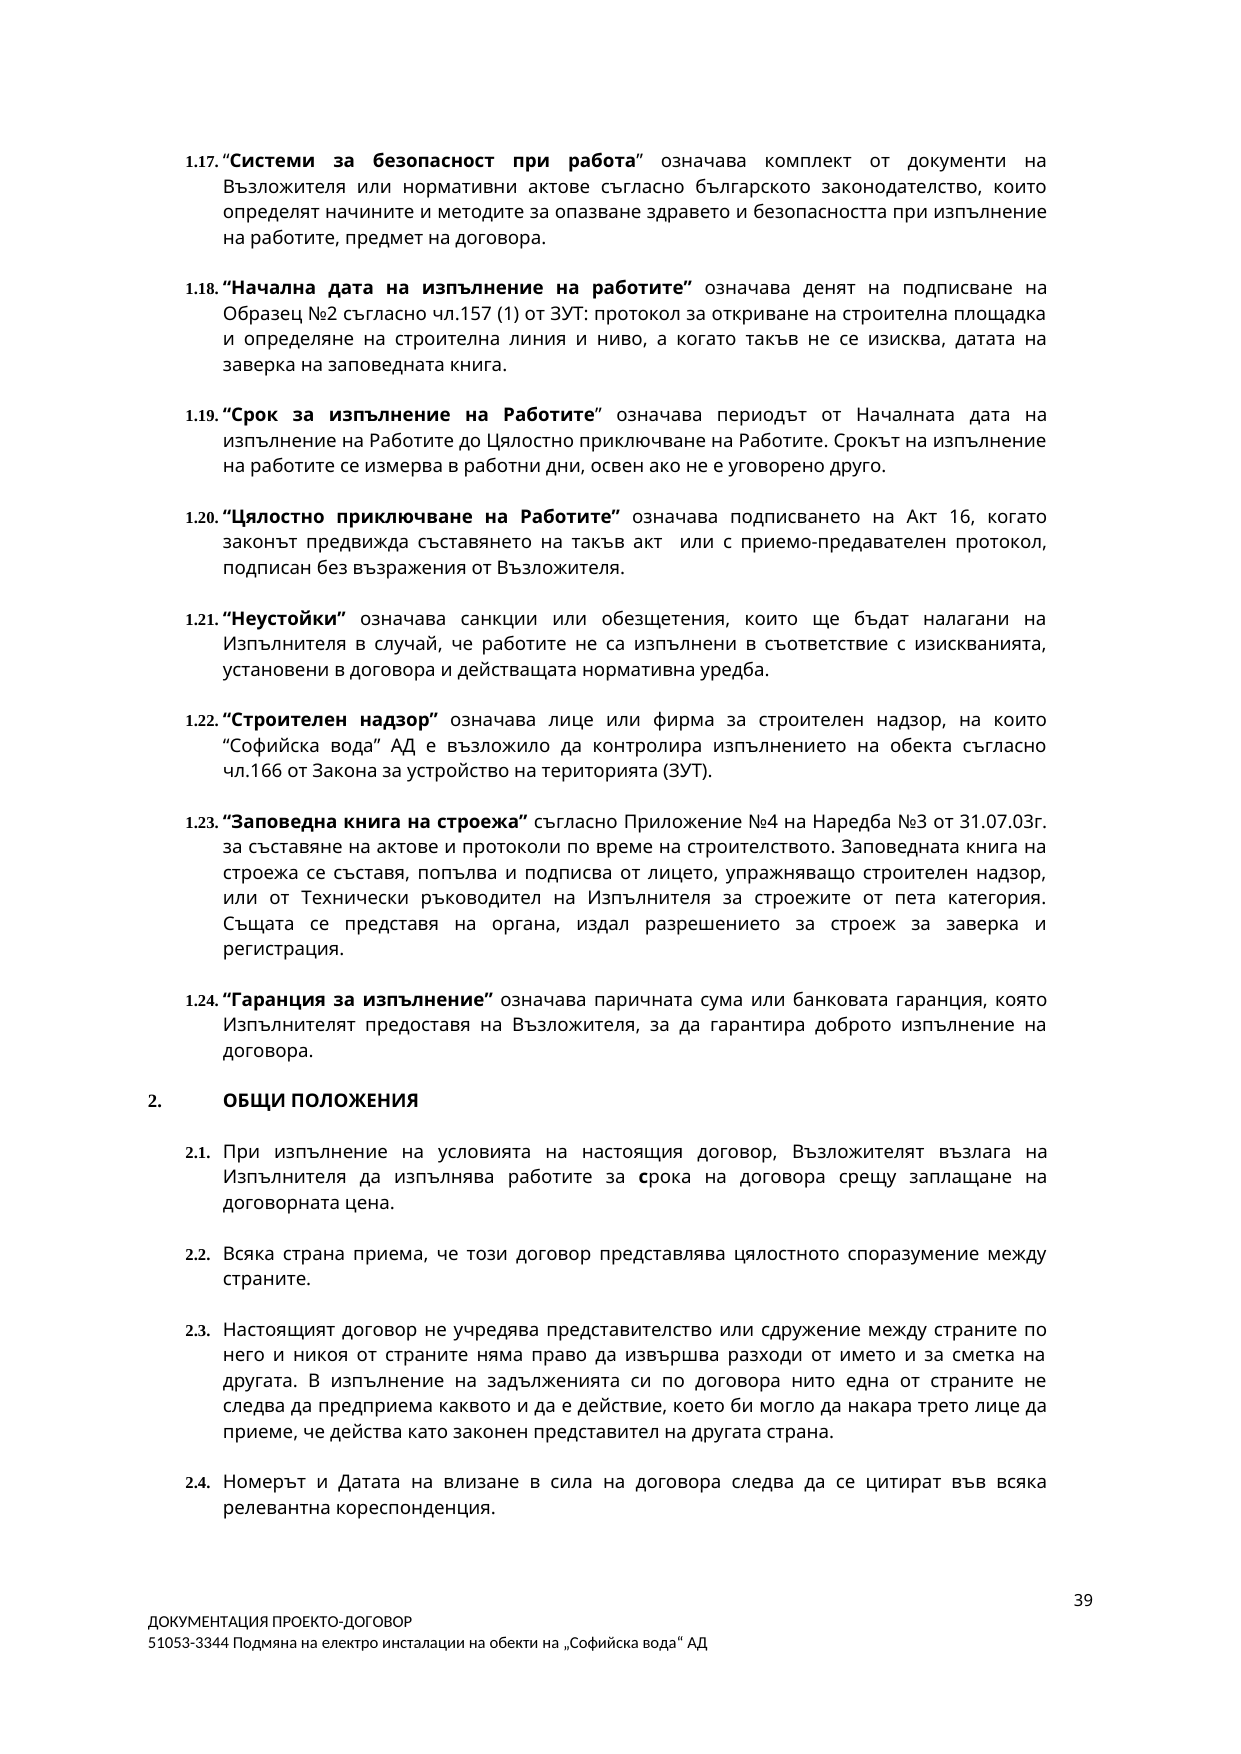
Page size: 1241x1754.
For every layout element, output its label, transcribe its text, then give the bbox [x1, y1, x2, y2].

list “Неустойки” означава санкции или обезщетения, които ще бъдат налагани на Изпълнителя в случай, че работите не са изпълнени в съответствие с изискванията, установени в договора и действащата нормативна уредба. [185, 605, 1048, 681]
list “Системи за безопасност при работа” означава комплект от документи на Възложителя или нормативни актове съгласно българското законодателство, които определят начините и методите за опазване здравето и безопасността при изпълнение на работите, предмет на договора. [185, 148, 1048, 250]
list ОБЩИ ПОЛОЖЕНИЯ [148, 1088, 1048, 1113]
list При изпълнение на условията на настоящия договор, Възложителят възлага на Изпълнителя да изпълнява работите за срока на договора срещу заплащане на договорната цена. [185, 1138, 1048, 1215]
list “Строителен надзор” означава лице или фирма за строителен надзор, на които “Софийска вода” АД е възложило да контролира изпълнението на обекта съгласно чл.166 от Закона за устройство на територията (ЗУТ). [185, 706, 1048, 783]
list “Начална дата на изпълнение на работите” означава денят на подписване на Образец №2 съгласно чл.157 (1) от ЗУТ: протокол за откриване на строителна площадка и определяне на строителна линия и ниво, а когато такъв не се изисква, датата на заверка на заповедната книга. [185, 275, 1048, 377]
list “Срок за изпълнение на Работите” означава периодът от Началната дата на изпълнение на Работите до Цялостно приключване на Работите. Срокът на изпълнение на работите се измерва в работни дни, освен ако не е уговорено друго. [185, 402, 1048, 478]
list Номерът и Датата на влизане в сила на договора следва да се цитират във всяка релевантна кореспонденция. [185, 1468, 1048, 1519]
list “Заповедна книга на строежа” съгласно Приложение №4 на Наредба №3 от 31.07.03г. за съставяне на актове и протоколи по време на строителството. Заповедната книга на строежа се съставя, попълва и подписва от лицето, упражняващо строителен надзор, или от Технически ръководител на Изпълнителя за строежите от пета категория. Същата се представя на органа, издал разрешението за строеж за заверка и регистрация. [185, 808, 1048, 961]
list Всяка страна приема, че този договор представлява цялостното споразумение между страните. [185, 1240, 1048, 1291]
list Настоящият договор не учредява представителство или сдружение между страните по него и никоя от страните няма право да извършва разходи от името и за сметка на другата. В изпълнение на задълженията си по договора нито една от страните не следва да предприема каквото и да е действие, което би могло да накара трето лице да приеме, че действа като законен представител на другата страна. [185, 1316, 1048, 1443]
list “Цялостно приключване на Работите” означава подписването на Акт 16, когато законът предвижда съставянето на такъв акт или с приемо-предавателен протокол, подписан без възражения от Възложителя. [185, 503, 1048, 580]
list “Гаранция за изпълнение” означава паричната сума или банковата гаранция, която Изпълнителят предоставя на Възложителя, за да гарантира доброто изпълнение на договора. [185, 986, 1048, 1063]
